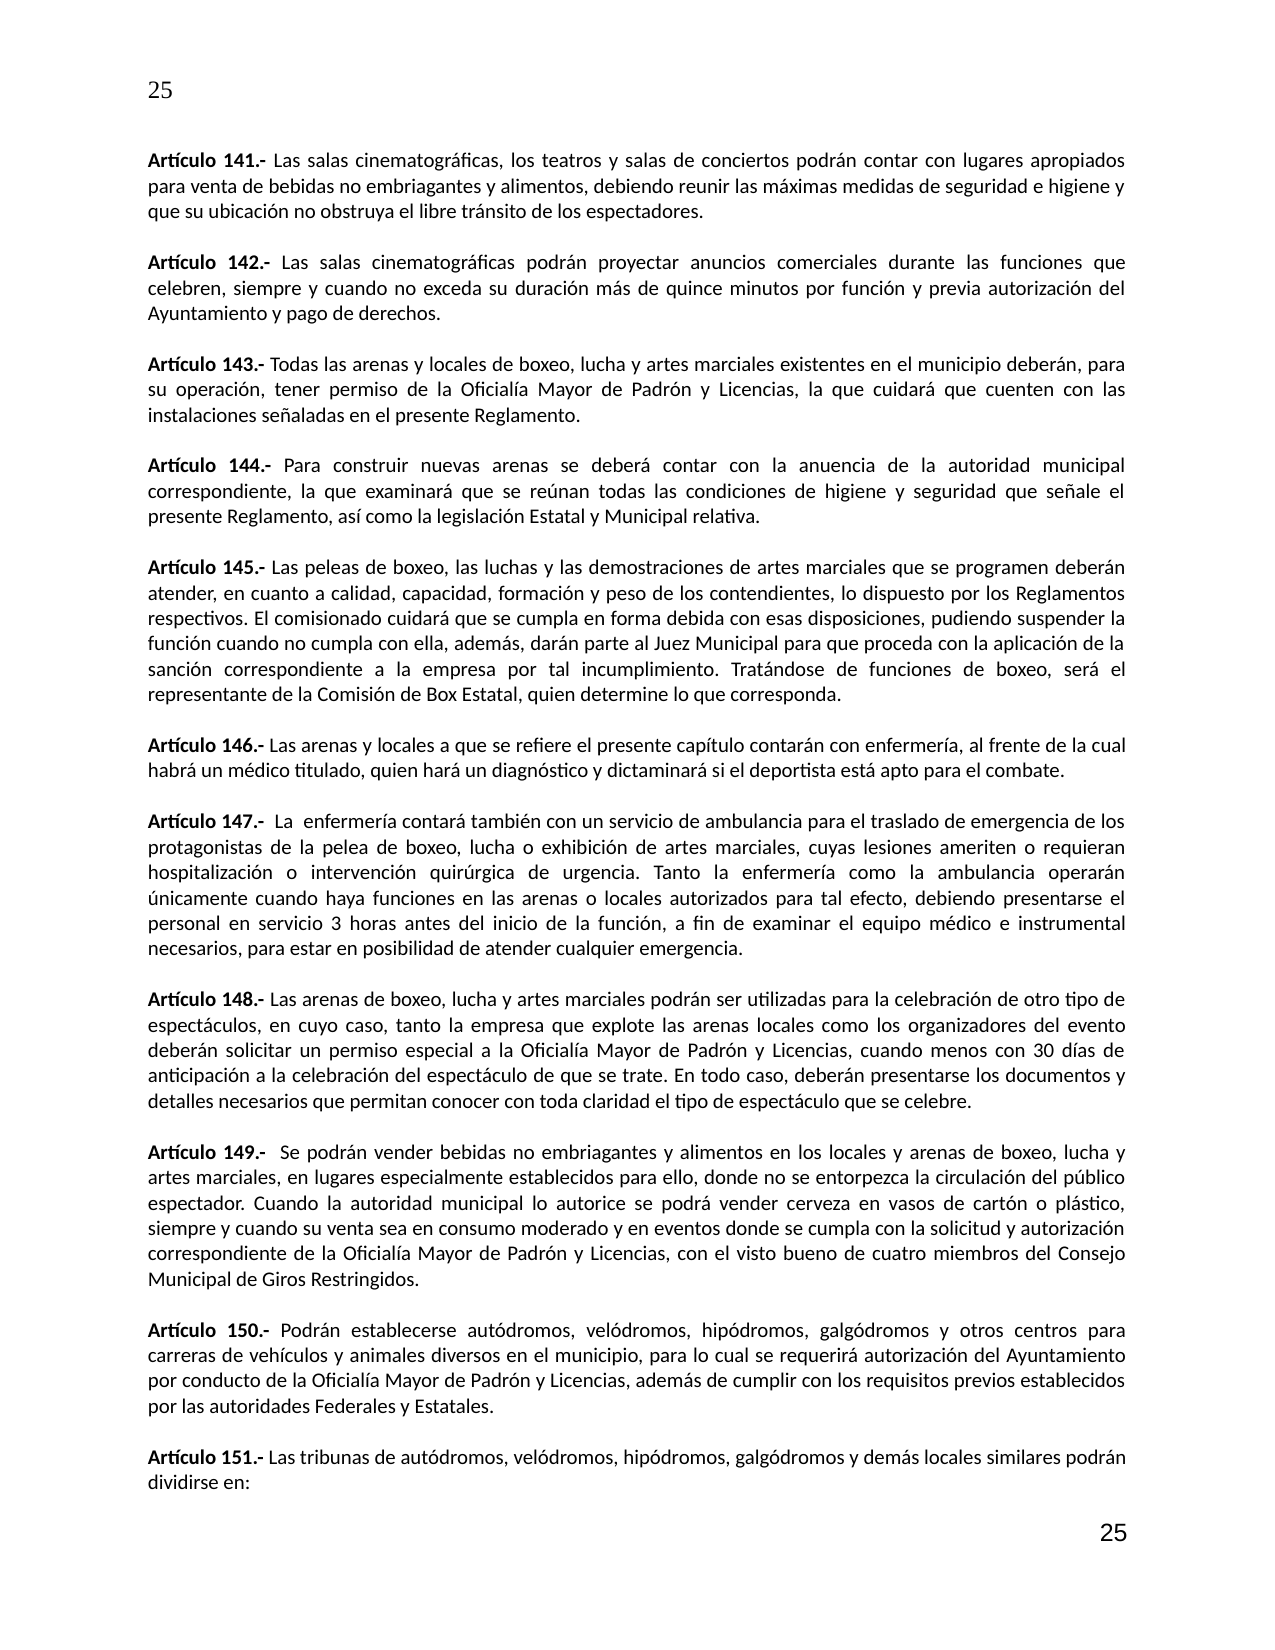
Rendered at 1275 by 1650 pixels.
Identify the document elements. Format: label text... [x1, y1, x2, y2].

text Artículo 147.- La enfermería contará también con un servicio de ambulancia para el traslado de emergencia de los protagonistas de la pelea de boxeo, lucha o exhibición de artes marciales, cuyas lesiones ameriten o requieran hospitalización o intervención quirúrgica de urgencia. Tanto la enfermería como la ambulancia operarán únicamente cuando haya funciones en las arenas o locales autorizados para tal efecto, debiendo presentarse el personal en servicio 3 horas antes del inicio de la función, a fin de examinar el equipo médico e instrumental necesarios, para estar en posibilidad de atender cualquier emergencia. [148, 808, 1127, 961]
text Artículo 142.- Las salas cinematográficas podrán proyectar anuncios comerciales durante las funciones que celebren, siempre y cuando no exceda su duración más de quince minutos por función y previa autorización del Ayuntamiento y pago de derechos. [148, 249, 1127, 326]
text Artículo 141.- Las salas cinematográficas, los teatros y salas de conciertos podrán contar con lugares apropiados para venta de bebidas no embriagantes y alimentos, debiendo reunir las máximas medidas de seguridad e higiene y que su ubicación no obstruya el libre tránsito de los espectadores. [148, 148, 1127, 224]
text Artículo 150.- Podrán establecerse autódromos, velódromos, hipódromos, galgódromos y otros centros para carreras de vehículos y animales diversos en el municipio, para lo cual se requerirá autorización del Ayuntamiento por conducto de la Oficialía Mayor de Padrón y Licencias, además de cumplir con los requisitos previos establecidos por las autoridades Federales y Estatales. [148, 1317, 1127, 1418]
text Artículo 144.- Para construir nuevas arenas se deberá contar con la anuencia de la autoridad municipal correspondiente, la que examinará que se reúnan todas las condiciones de higiene y seguridad que señale el presente Reglamento, así como la legislación Estatal y Municipal relativa. [148, 453, 1127, 529]
text Artículo 148.- Las arenas de boxeo, lucha y artes marciales podrán ser utilizadas para la celebración de otro tipo de espectáculos, en cuyo caso, tanto la empresa que explote las arenas locales como los organizadores del evento deberán solicitar un permiso especial a la Oficialía Mayor de Padrón y Licencias, cuando menos con 30 días de anticipación a la celebración del espectáculo de que se trate. En todo caso, deberán presentarse los documentos y detalles necesarios que permitan conocer con toda claridad el tipo de espectáculo que se celebre. [148, 986, 1127, 1113]
text Artículo 151.- Las tribunas de autódromos, velódromos, hipódromos, galgódromos y demás locales similares podrán dividirse en: [148, 1444, 1127, 1495]
text Artículo 145.- Las peleas de boxeo, las luchas y las demostraciones de artes marciales que se programen deberán atender, en cuanto a calidad, capacidad, formación y peso de los contendientes, lo dispuesto por los Reglamentos respectivos. El comisionado cuidará que se cumpla en forma debida con esas disposiciones, pudiendo suspender la función cuando no cumpla con ella, además, darán parte al Juez Municipal para que proceda con la aplicación de la sanción correspondiente a la empresa por tal incumplimiento. Tratándose de funciones de boxeo, será el representante de la Comisión de Box Estatal, quien determine lo que corresponda. [148, 554, 1127, 707]
text Artículo 149.- Se podrán vender bebidas no embriagantes y alimentos en los locales y arenas de boxeo, lucha y artes marciales, en lugares especialmente establecidos para ello, donde no se entorpezca la circulación del público espectador. Cuando la autoridad municipal lo autorice se podrá vender cerveza en vasos de cartón o plástico, siempre y cuando su venta sea en consumo moderado y en eventos donde se cumpla con la solicitud y autorización correspondiente de la Oficialía Mayor de Padrón y Licencias, con el visto bueno de cuatro miembros del Consejo Municipal de Giros Restringidos. [148, 1139, 1127, 1291]
text Artículo 143.- Todas las arenas y locales de boxeo, lucha y artes marciales existentes en el municipio deberán, para su operación, tener permiso de la Oficialía Mayor de Padrón y Licencias, la que cuidará que cuenten con las instalaciones señaladas en el presente Reglamento. [148, 351, 1127, 427]
text Artículo 146.- Las arenas y locales a que se refiere el presente capítulo contarán con enfermería, al frente de la cual habrá un médico titulado, quien hará un diagnóstico y dictaminará si el deportista está apto para el combate. [148, 732, 1127, 783]
